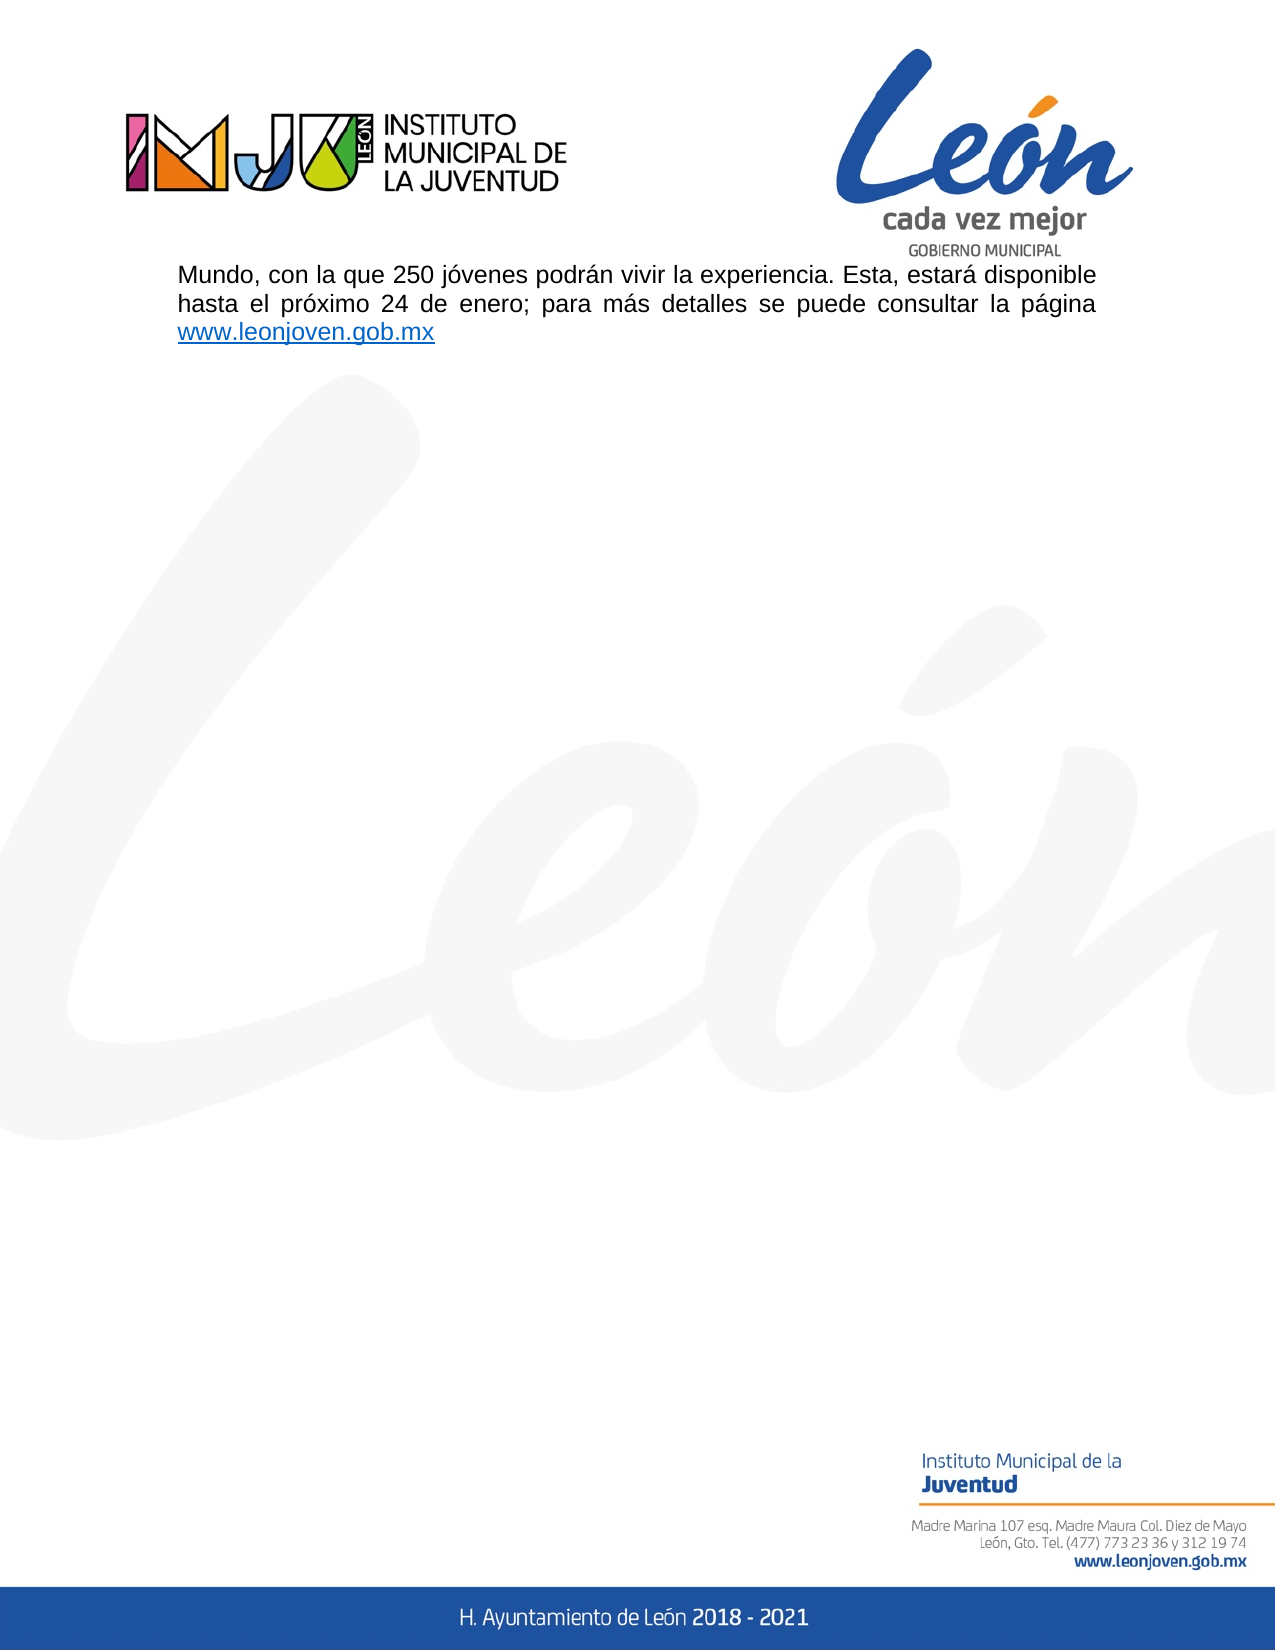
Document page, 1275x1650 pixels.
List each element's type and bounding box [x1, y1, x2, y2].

picture [0, 0, 1275, 1650]
text [177, 260, 1098, 346]
